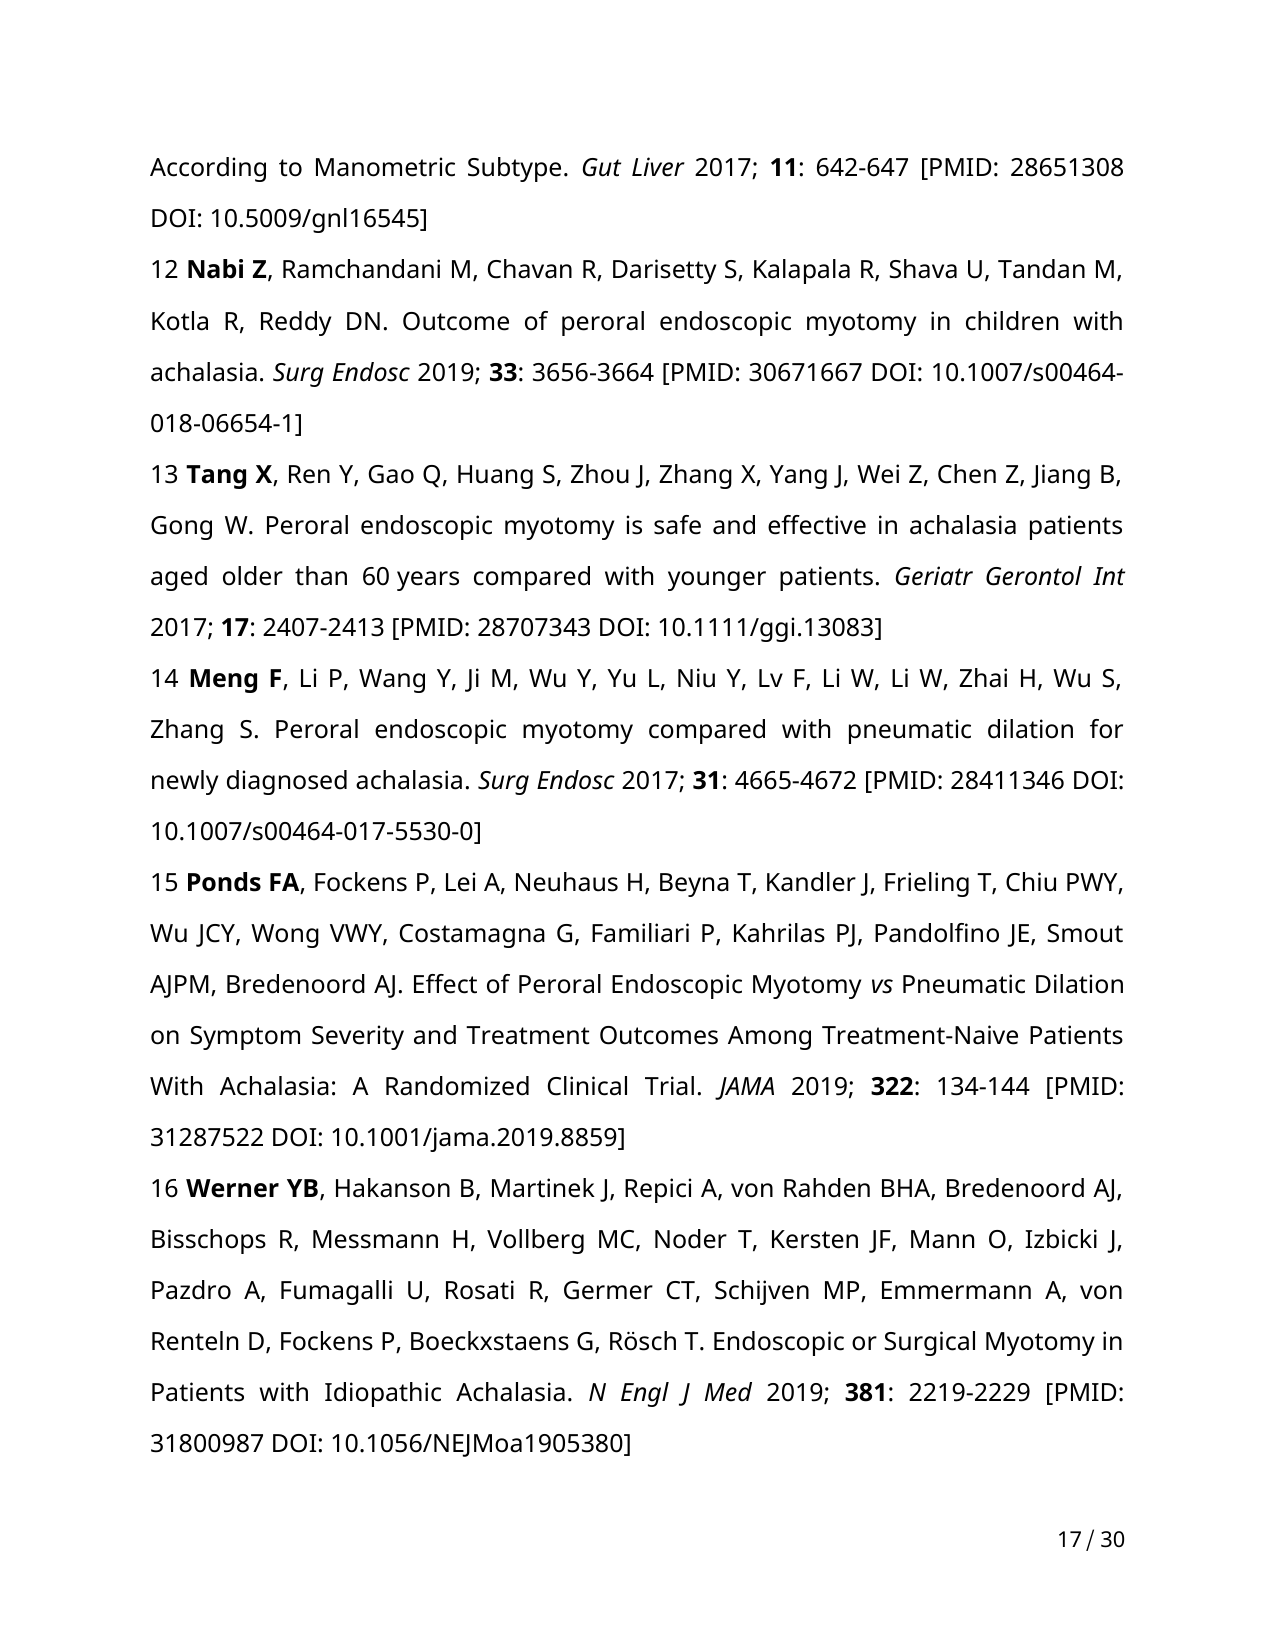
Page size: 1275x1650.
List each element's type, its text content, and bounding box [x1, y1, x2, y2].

text 16 Werner YB, Hakanson B, Martinek J, Repici A, von Rahden BHA, Bredenoord AJ, Bisschops R, Messmann H, Vollberg MC, Noder T, Kersten JF, Mann O, Izbicki J, Pazdro A, Fumagalli U, Rosati R, Germer CT, Schijven MP, Emmermann A, von Renteln D, Fockens P, Boeckxstaens G, Rösch T. Endoscopic or Surgical Myotomy in Patients with Idiopathic Achalasia. N Engl J Med 2019; 381: 2219-2229 [PMID: 31800987 DOI: 10.1056/NEJMoa1905380] [150, 1171, 1125, 1460]
text 13 Tang X, Ren Y, Gao Q, Huang S, Zhou J, Zhang X, Yang J, Wei Z, Chen Z, Jiang B, Gong W. Peroral endoscopic myotomy is safe and effective in achalasia patients aged older than 60 years compared with younger patients. Geriatr Gerontol Int 2017; 17: 2407-2413 [PMID: 28707343 DOI: 10.1111/ggi.13083] [150, 456, 1125, 643]
text 12 Nabi Z, Ramchandani M, Chavan R, Darisetty S, Kalapala R, Shava U, Tandan M, Kotla R, Reddy DN. Outcome of peroral endoscopic myotomy in children with achalasia. Surg Endosc 2019; 33: 3656-3664 [PMID: 30671667 DOI: 10.1007/s00464-018-06654-1] [150, 252, 1125, 439]
text 14 Meng F, Li P, Wang Y, Ji M, Wu Y, Yu L, Niu Y, Lv F, Li W, Li W, Zhai H, Wu S, Zhang S. Peroral endoscopic myotomy compared with pneumatic dilation for newly diagnosed achalasia. Surg Endosc 2017; 31: 4665-4672 [PMID: 28411346 DOI: 10.1007/s00464-017-5530-0] [150, 660, 1125, 848]
text 15 Ponds FA, Fockens P, Lei A, Neuhaus H, Beyna T, Kandler J, Frieling T, Chiu PWY, Wu JCY, Wong VWY, Costamagna G, Familiari P, Kahrilas PJ, Pandolfino JE, Smout AJPM, Bredenoord AJ. Effect of Peroral Endoscopic Myotomy vs Pneumatic Dilation on Symptom Severity and Treatment Outcomes Among Treatment-Naive Patients With Achalasia: A Randomized Clinical Trial. JAMA 2019; 322: 134-144 [PMID: 31287522 DOI: 10.1001/jama.2019.8859] [150, 864, 1125, 1154]
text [150, 150, 1125, 235]
